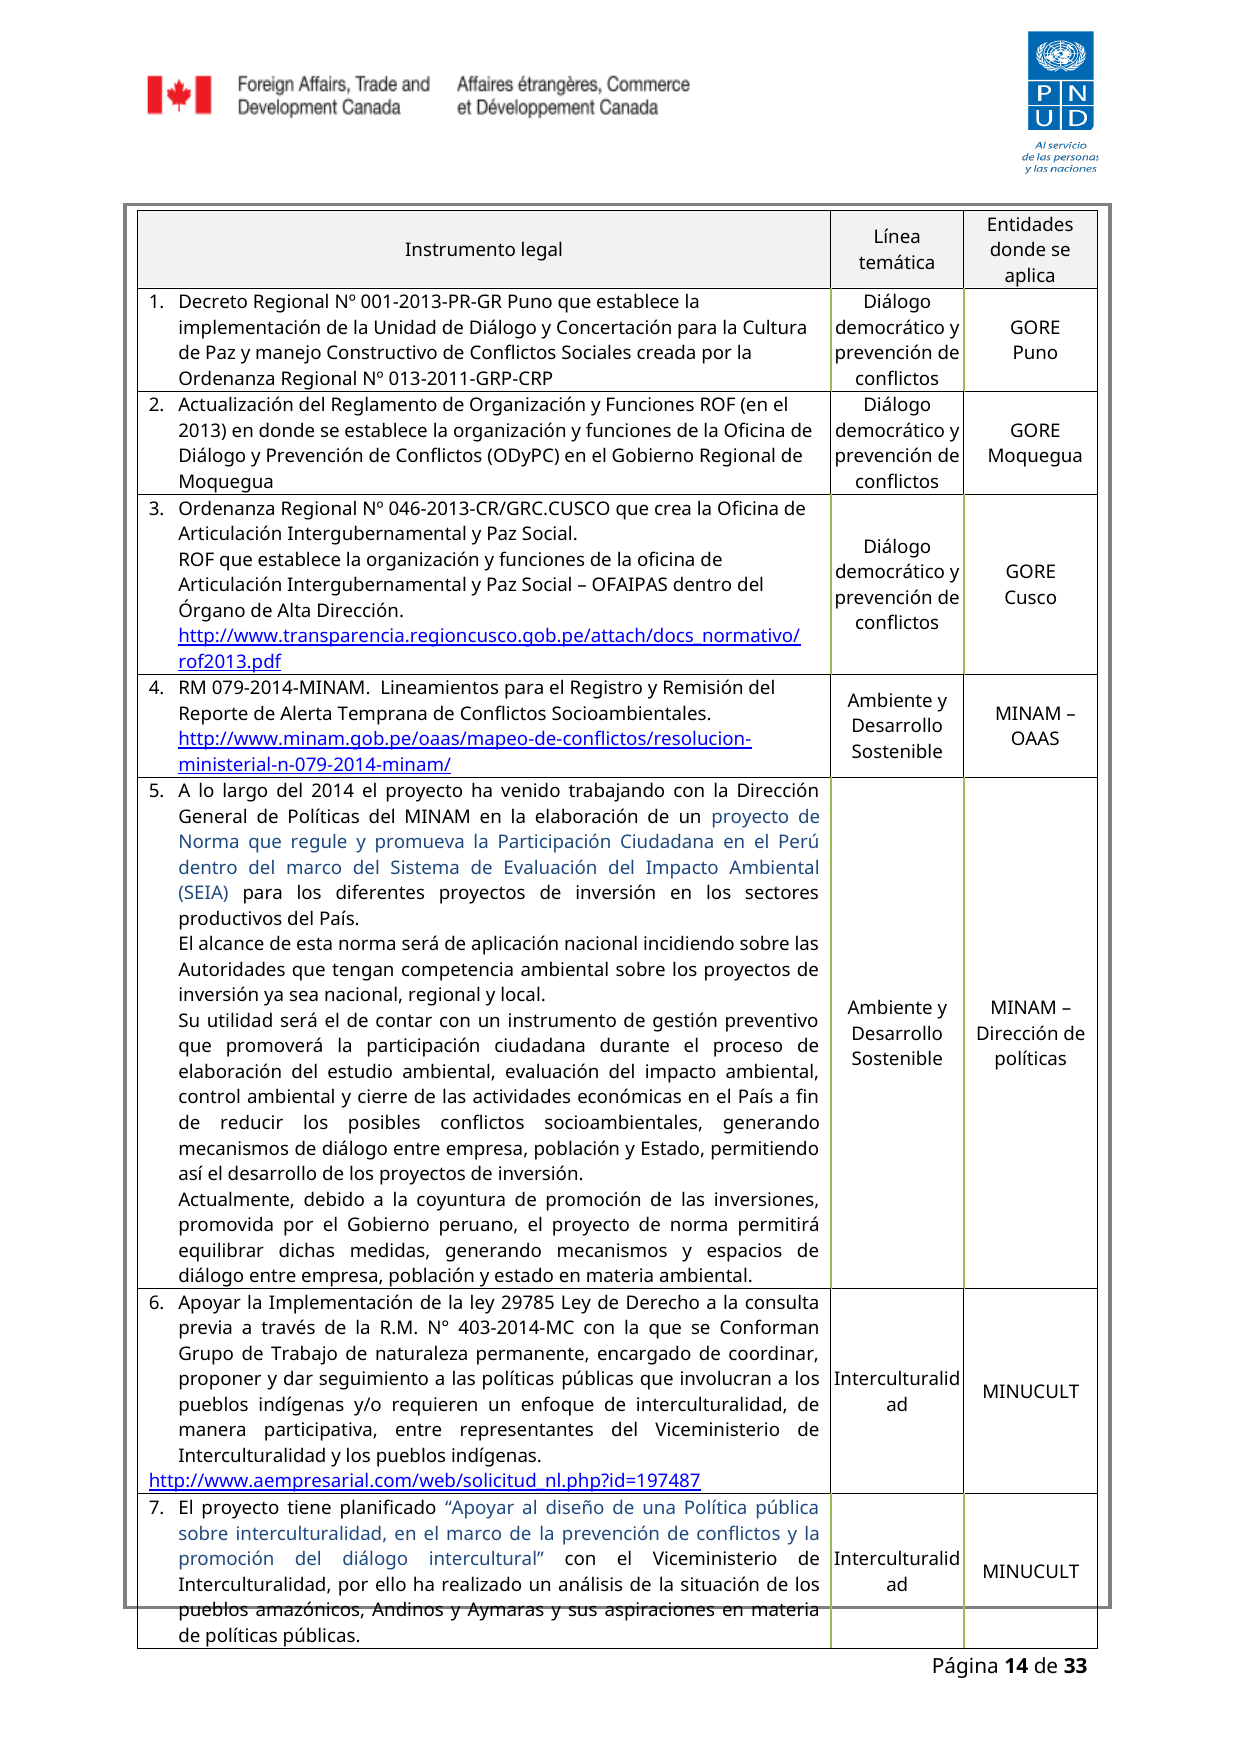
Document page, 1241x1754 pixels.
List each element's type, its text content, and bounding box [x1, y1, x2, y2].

picture [1020, 31, 1098, 175]
table_cell Descripción del avance: Este producto busca elaborar estrategias de incidencia en las políticas públicas sobre temas de recursos naturales, desarrollo sostenible y prevención de conflictos. El proyecto ha logrado concluir con la actividad por lo que no incluyo en su planificación acciones para ésta. A diciembre 2014, el Proyecto ha tenido un papel muy importante en la generación de los siguientes marcos normativos: [127, 206, 1108, 1606]
picture [147, 73, 691, 120]
